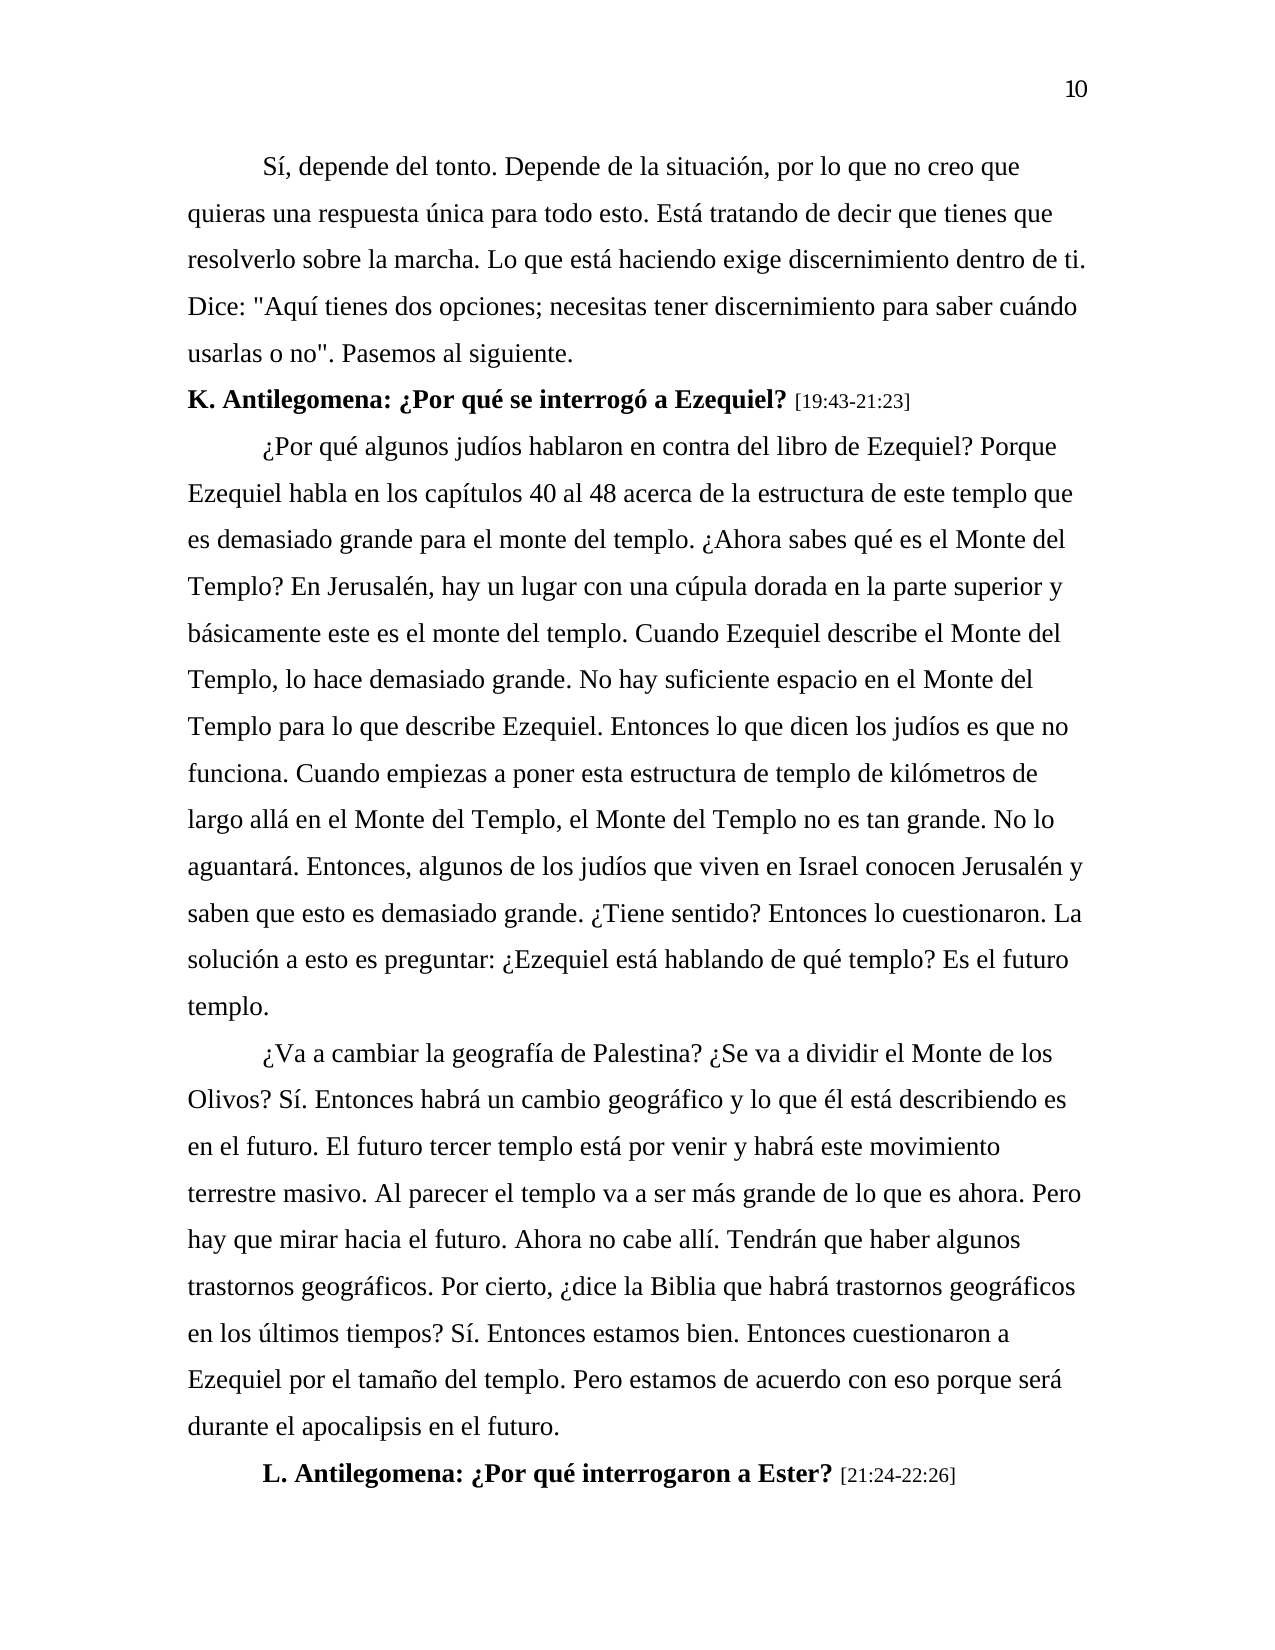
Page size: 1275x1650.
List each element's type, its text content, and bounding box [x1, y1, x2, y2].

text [187, 150, 1087, 414]
text L. Antilegomena: ¿Por qué interrogaron a Ester? [21:24-22:26] [187, 1457, 1087, 1488]
text ¿Va a cambiar la geografía de Palestina? ¿Se va a dividir el Monte de los Olivos? Sí. Entonces habrá un cambio geográfico y lo que él está describiendo es en el futuro. El futuro tercer templo está por venir y habrá este movimiento terrestre masivo. Al parecer el templo va a ser más grande de lo que es ahora. Pero hay que mirar hacia el futuro. Ahora no cabe allí. Tendrán que haber algunos trastornos geográficos. Por cierto, ¿dice la Biblia que habrá trastornos geográficos en los últimos tiempos? Sí. Entonces estamos bien. Entonces cuestionaron a Ezequiel por el tamaño del templo. Pero estamos de acuerdo con eso porque será durante el apocalipsis en el futuro. [187, 1037, 1087, 1441]
text ¿Por qué algunos judíos hablaron en contra del libro de Ezequiel? Porque Ezequiel habla en los capítulos 40 al 48 acerca de la estructura de este templo que es demasiado grande para el monte del templo. ¿Ahora sabes qué es el Monte del Templo? En Jerusalén, hay un lugar con una cúpula dorada en la parte superior y básicamente este es el monte del templo. Cuando Ezequiel describe el Monte del Templo, lo hace demasiado grande. No hay suficiente espacio en el Monte del Templo para lo que describe Ezequiel. Entonces lo que dicen los judíos es que no funciona. Cuando empiezas a poner esta estructura de templo de kilómetros de largo allá en el Monte del Templo, el Monte del Templo no es tan grande. No lo aguantará. Entonces, algunos de los judíos que viven en Israel conocen Jerusalén y saben que esto es demasiado grande. ¿Tiene sentido? Entonces lo cuestionaron. La solución a esto es preguntar: ¿Ezequiel está hablando de qué templo? Es el futuro templo. [187, 430, 1087, 1021]
